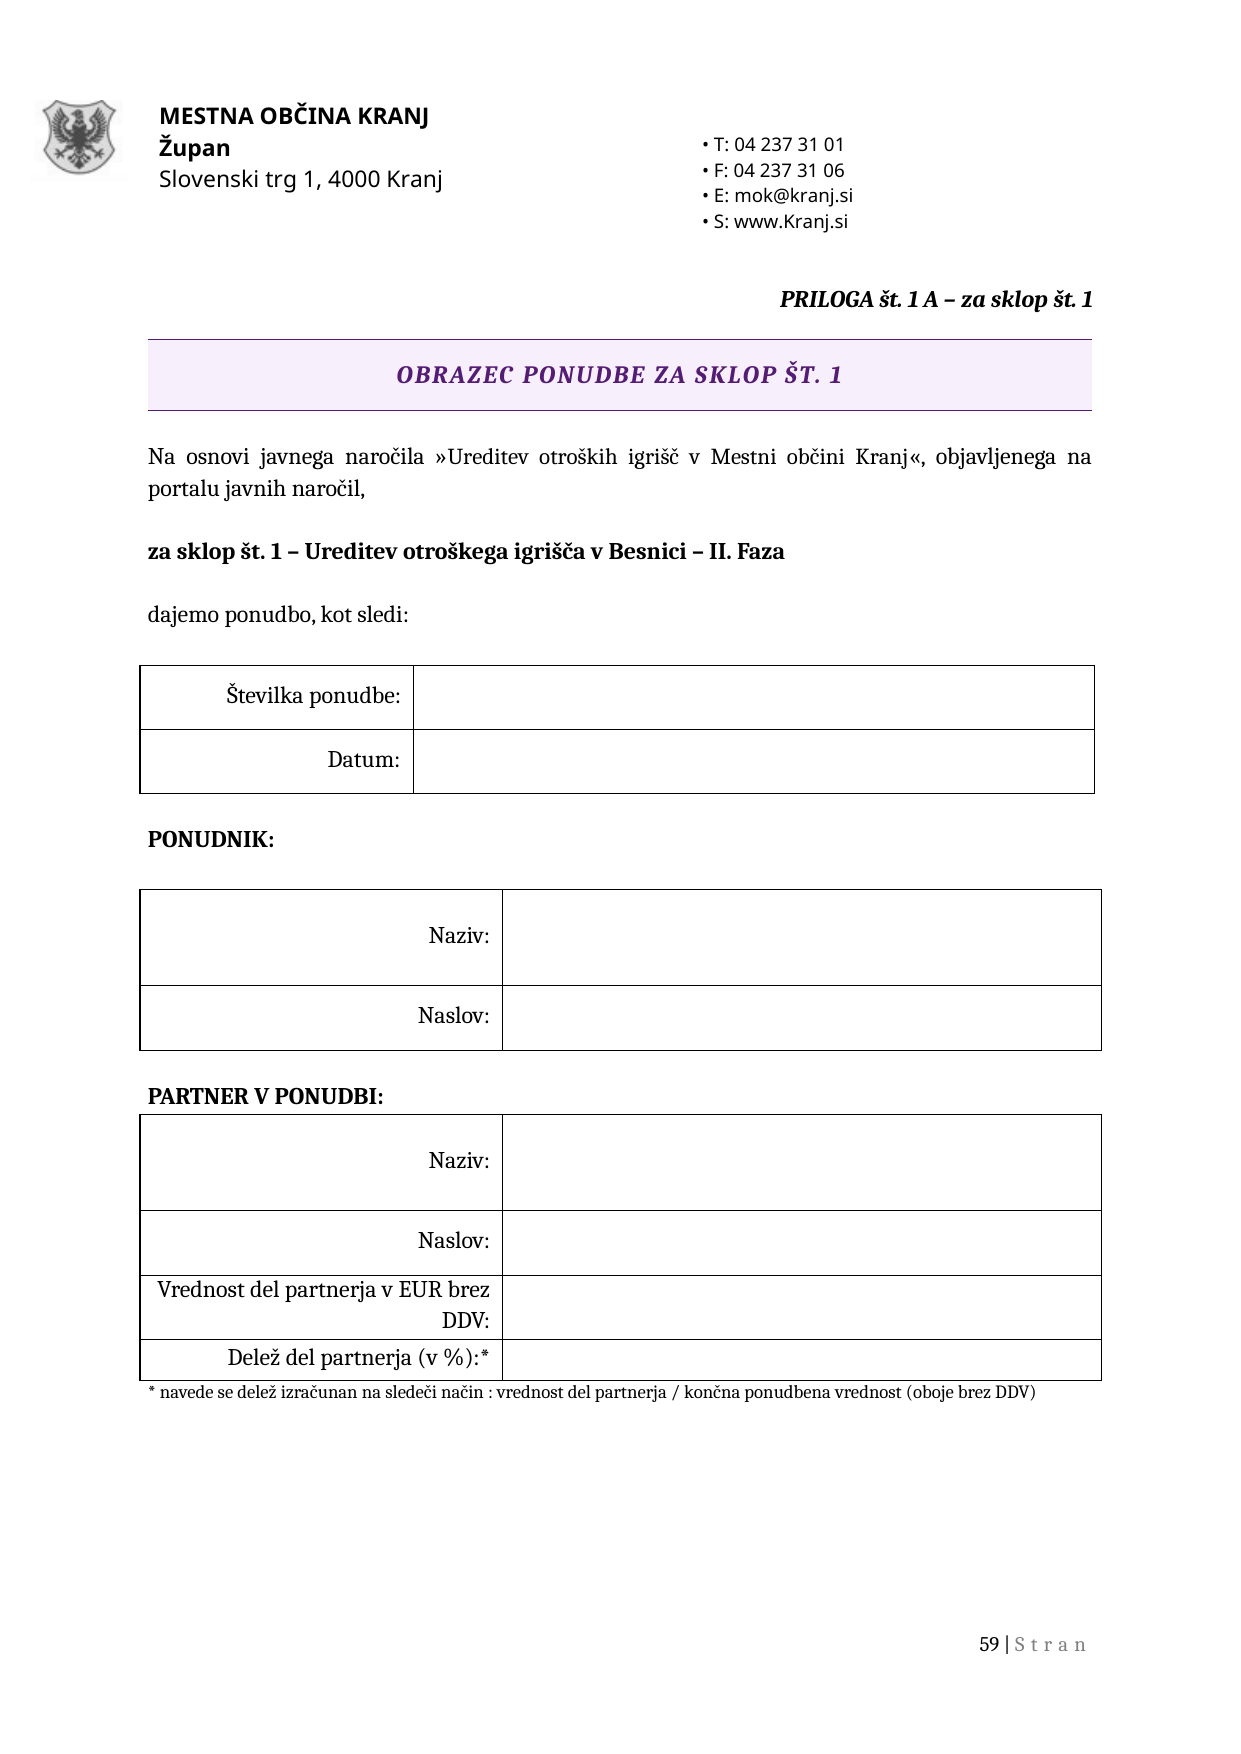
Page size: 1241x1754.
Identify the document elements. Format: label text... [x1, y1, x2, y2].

table_cell Naslov: [141, 1211, 502, 1274]
text Na osnovi javnega naročila »«, objavljenega na portalu javnih naročil, [148, 443, 1092, 502]
table_header [503, 890, 1101, 985]
text dajemo ponudbo, kot sledi: [148, 601, 1092, 629]
table_cell [503, 986, 1101, 1050]
table_header [503, 1115, 1101, 1210]
text * navede se delež izračunan na sledeči način : vrednost del partnerja / končna ponudbena vrednost (oboje brez DDV) [148, 1381, 1093, 1403]
table_header [414, 666, 1094, 729]
table_cell [503, 1211, 1101, 1274]
text OBRAZEC PONUDBE ZA SKLOP ŠT. 1 [148, 340, 1092, 410]
table_header Številka ponudbe: [141, 666, 413, 729]
table_cell Datum: [141, 730, 413, 793]
table_header Naziv: [141, 1115, 502, 1210]
table_cell [503, 1276, 1101, 1339]
table_cell [414, 730, 1094, 793]
table_cell Vrednost del partnerja v EUR brez DDV: [141, 1276, 502, 1339]
table_cell Delež del partnerja (v %):* [141, 1340, 502, 1380]
text PRILOGA št. 1 A – za sklop št. 1 [148, 286, 1092, 314]
table_cell Naslov: [141, 986, 502, 1050]
table_cell [503, 1340, 1101, 1380]
table_header Naziv: [141, 890, 502, 985]
text PONUDNIK: [148, 826, 1092, 854]
text za sklop št. 1 – Ureditev otroškega igrišča v Besnici – II. Faza [148, 538, 1092, 566]
text PARTNER V PONUDBI: [148, 1082, 1092, 1110]
